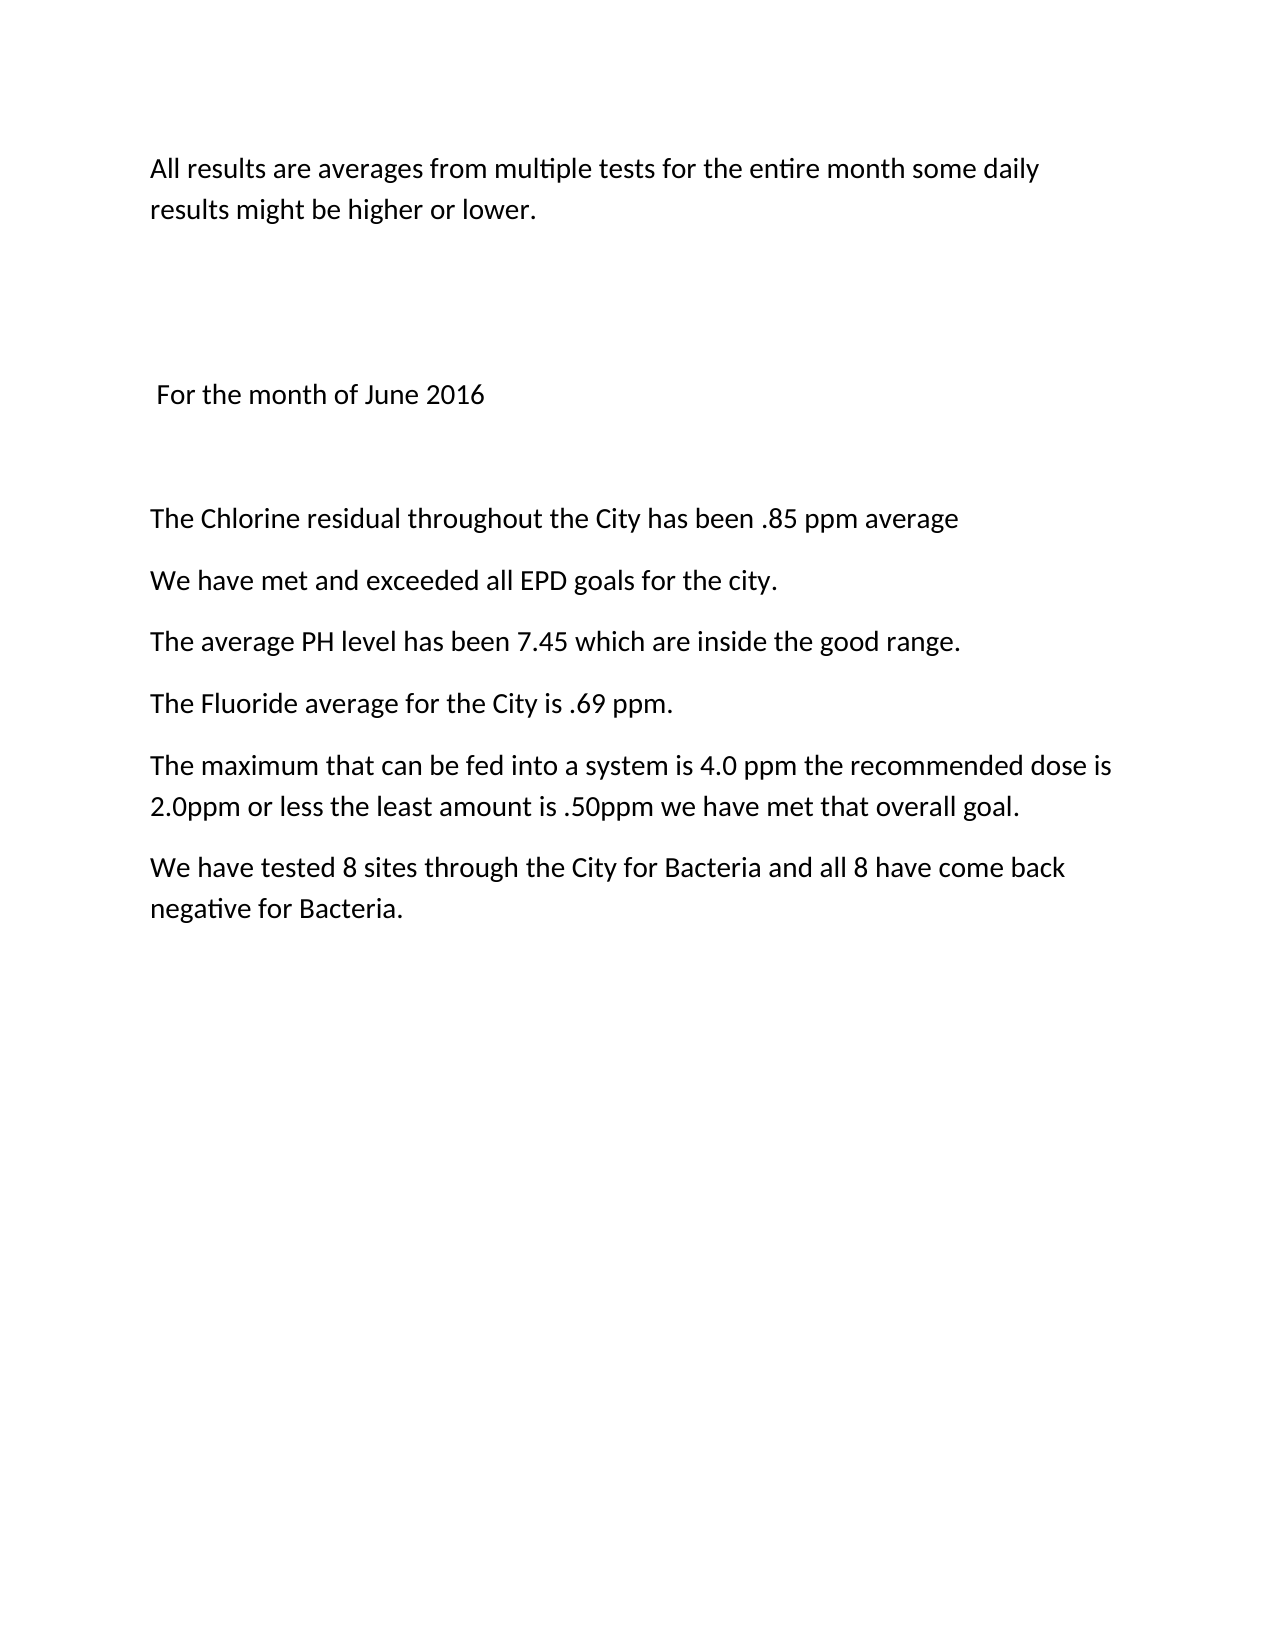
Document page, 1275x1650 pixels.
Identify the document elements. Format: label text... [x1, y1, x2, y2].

text We have tested 8 sites through the City for Bacteria and all 8 have come back negative for Bacteria. [150, 849, 1125, 926]
text The Chlorine residual throughout the City has been .85 ppm average [150, 500, 1125, 535]
text The average PH level has been 7.45 which are inside the good range. [150, 623, 1125, 659]
text For the month of June 2016 [150, 376, 1125, 412]
text We have met and exceeded all EPD goals for the city. [150, 562, 1125, 597]
text All results are averages from multiple tests for the entire month some daily results might be higher or lower. [150, 150, 1125, 227]
text The Fluoride average for the City is .69 ppm. [150, 685, 1125, 721]
text The maximum that can be fed into a system is 4.0 ppm the recommended dose is 2.0ppm or less the least amount is .50ppm we have met that overall goal. [150, 747, 1125, 823]
